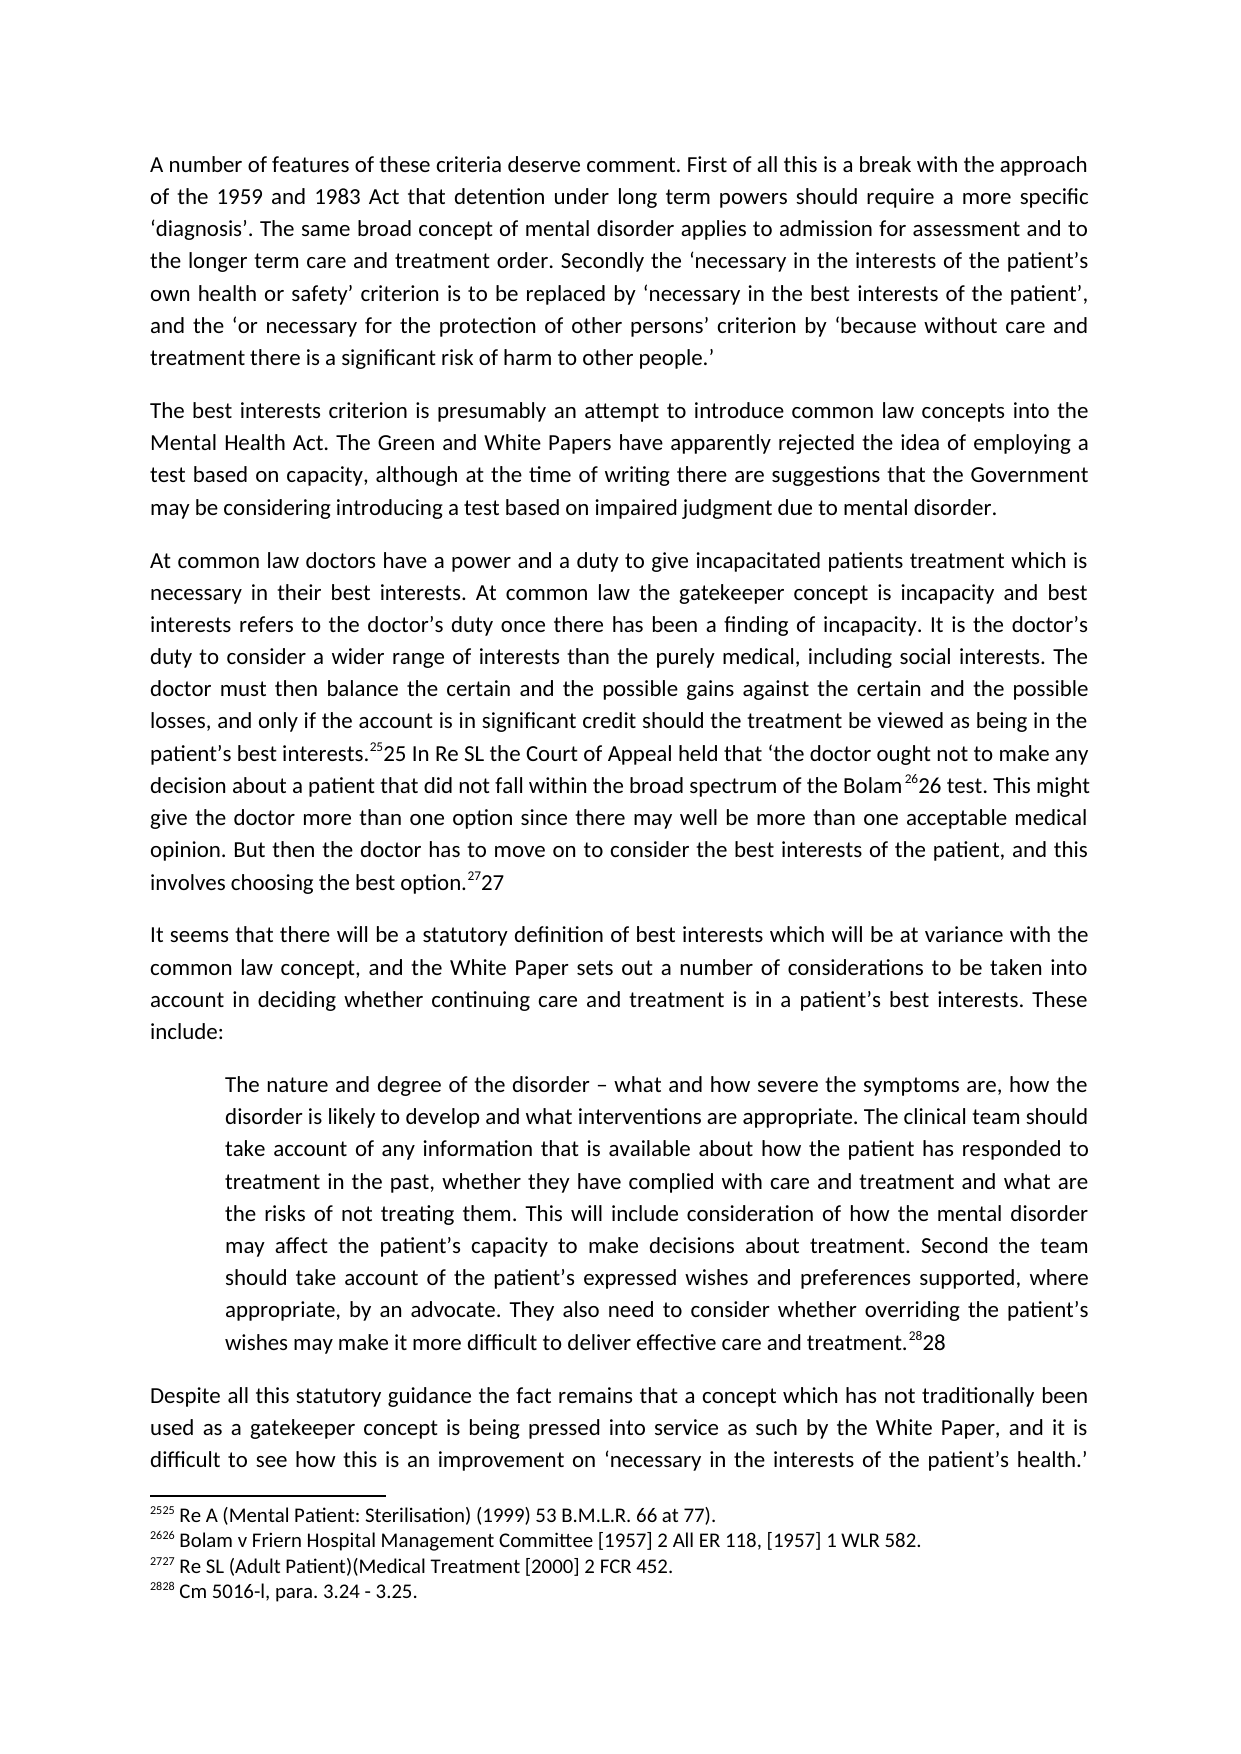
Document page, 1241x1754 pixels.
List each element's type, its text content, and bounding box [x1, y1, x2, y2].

text The nature and degree of the disorder – what and how severe the symptoms are, how the disorder is likely to develop and what interventions are appropriate. The clinical team should take account of any information that is available about how the patient has responded to treatment in the past, whether they have complied with care and treatment and what are the risks of not treating them. This will include consideration of how the mental disorder may affect the patient’s capacity to make decisions about treatment. Second the team should take account of the patient’s expressed wishes and preferences supported, where appropriate, by an advocate. They also need to consider whether overriding the patient’s wishes may make it more difficult to deliver effective care and treatment.28 [225, 1070, 1090, 1356]
text The best interests criterion is presumably an attempt to introduce common law concepts into the Mental Health Act. The Green and White Papers have apparently rejected the idea of employing a test based on capacity, although at the time of writing there are suggestions that the Government may be considering introducing a test based on impaired judgment due to mental disorder. [150, 396, 1090, 521]
text It seems that there will be a statutory definition of best interests which will be at variance with the common law concept, and the White Paper sets out a number of considerations to be taken into account in deciding whether continuing care and treatment is in a patient’s best interests. These include: [150, 921, 1090, 1045]
text A number of features of these criteria deserve comment. First of all this is a break with the approach of the 1959 and 1983 Act that detention under long term powers should require a more specific ‘diagnosis’. The same broad concept of mental disorder applies to admission for assessment and to the longer term care and treatment order. Secondly the ‘necessary in the interests of the patient’s own health or safety’ criterion is to be replaced by ‘necessary in the best interests of the patient’, and the ‘or necessary for the protection of other persons’ criterion by ‘because without care and treatment there is a significant risk of harm to other people.’ [150, 150, 1090, 371]
text At common law doctors have a power and a duty to give incapacitated patients treatment which is necessary in their best interests. At common law the gatekeeper concept is incapacity and best interests refers to the doctor’s duty once there has been a finding of incapacity. It is the doctor’s duty to consider a wider range of interests than the purely medical, including social interests. The doctor must then balance the certain and the possible gains against the certain and the possible losses, and only if the account is in significant credit should the treatment be viewed as being in the patient’s best interests.25 In Re SL the Court of Appeal held that ‘the doctor ought not to make any decision about a patient that did not fall within the broad spectrum of the Bolam26 test. This might give the doctor more than one option since there may well be more than one acceptable medical opinion. But then the doctor has to move on to consider the best interests of the patient, and this involves choosing the best option.27 [150, 546, 1090, 896]
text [150, 1381, 1090, 1473]
